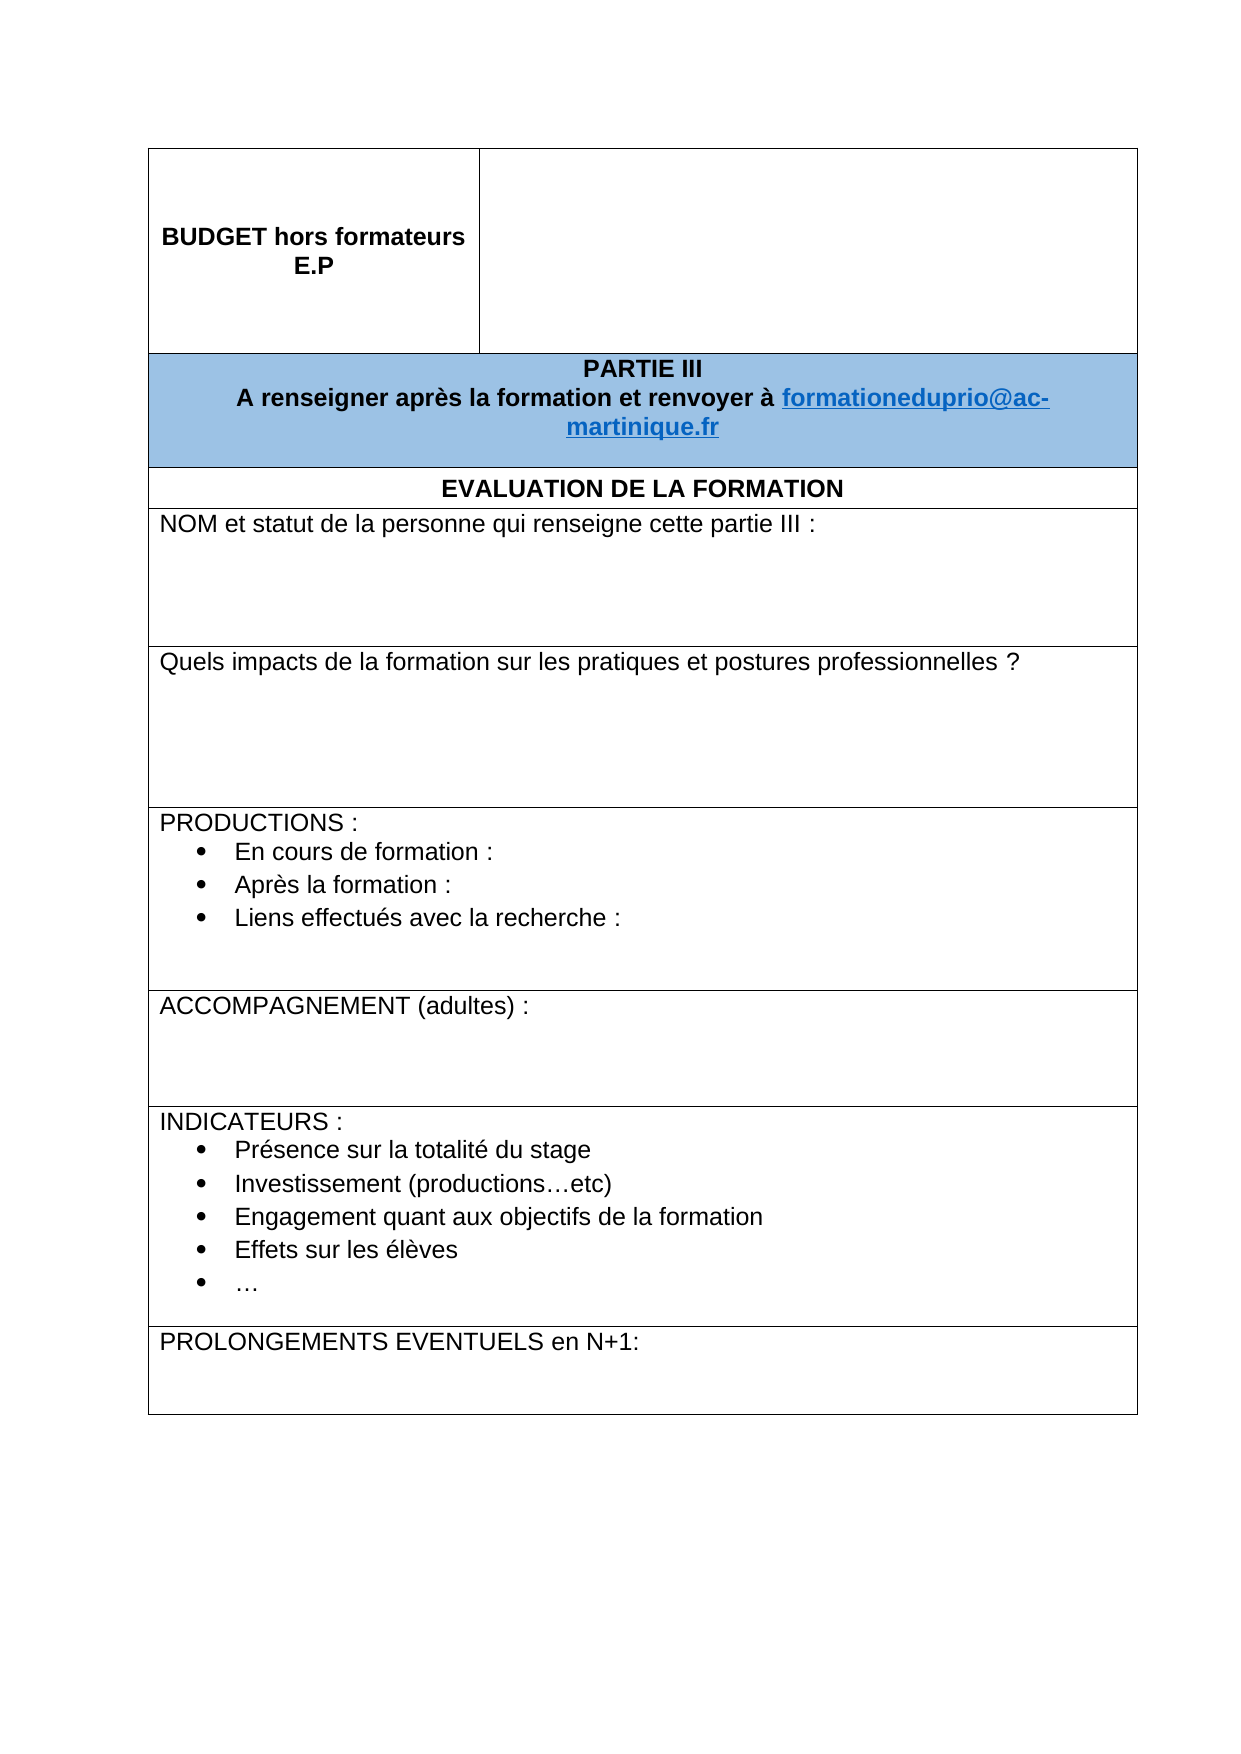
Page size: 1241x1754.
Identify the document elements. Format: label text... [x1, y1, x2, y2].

table_cell BUDGET hors formateurs E.P [149, 149, 479, 353]
table_cell [480, 149, 1137, 353]
table_cell PARTIE III A renseigner après la formation et renvoyer à formationeduprio@ac-martinique.fr [149, 354, 1137, 467]
table_cell PROLONGEMENTS EVENTUELS en N+1: [149, 1327, 1137, 1413]
table_cell INDICATEURS : Présence sur la totalité du stage Investissement (productions…etc) Engagement quant aux objectifs de la formation Effets sur les élèves … [149, 1107, 1137, 1326]
table_cell PRODUCTIONS : En cours de formation : Après la formation : Liens effectués avec la recherche : [149, 808, 1137, 990]
table_cell Quels impacts de la formation sur les pratiques et postures professionnelles ? [149, 647, 1137, 807]
table_cell NOM et statut de la personne qui renseigne cette partie III : [149, 509, 1137, 646]
table_cell EVALUATION DE LA FORMATION [149, 468, 1137, 508]
table_cell ACCOMPAGNEMENT (adultes) : [149, 991, 1137, 1106]
